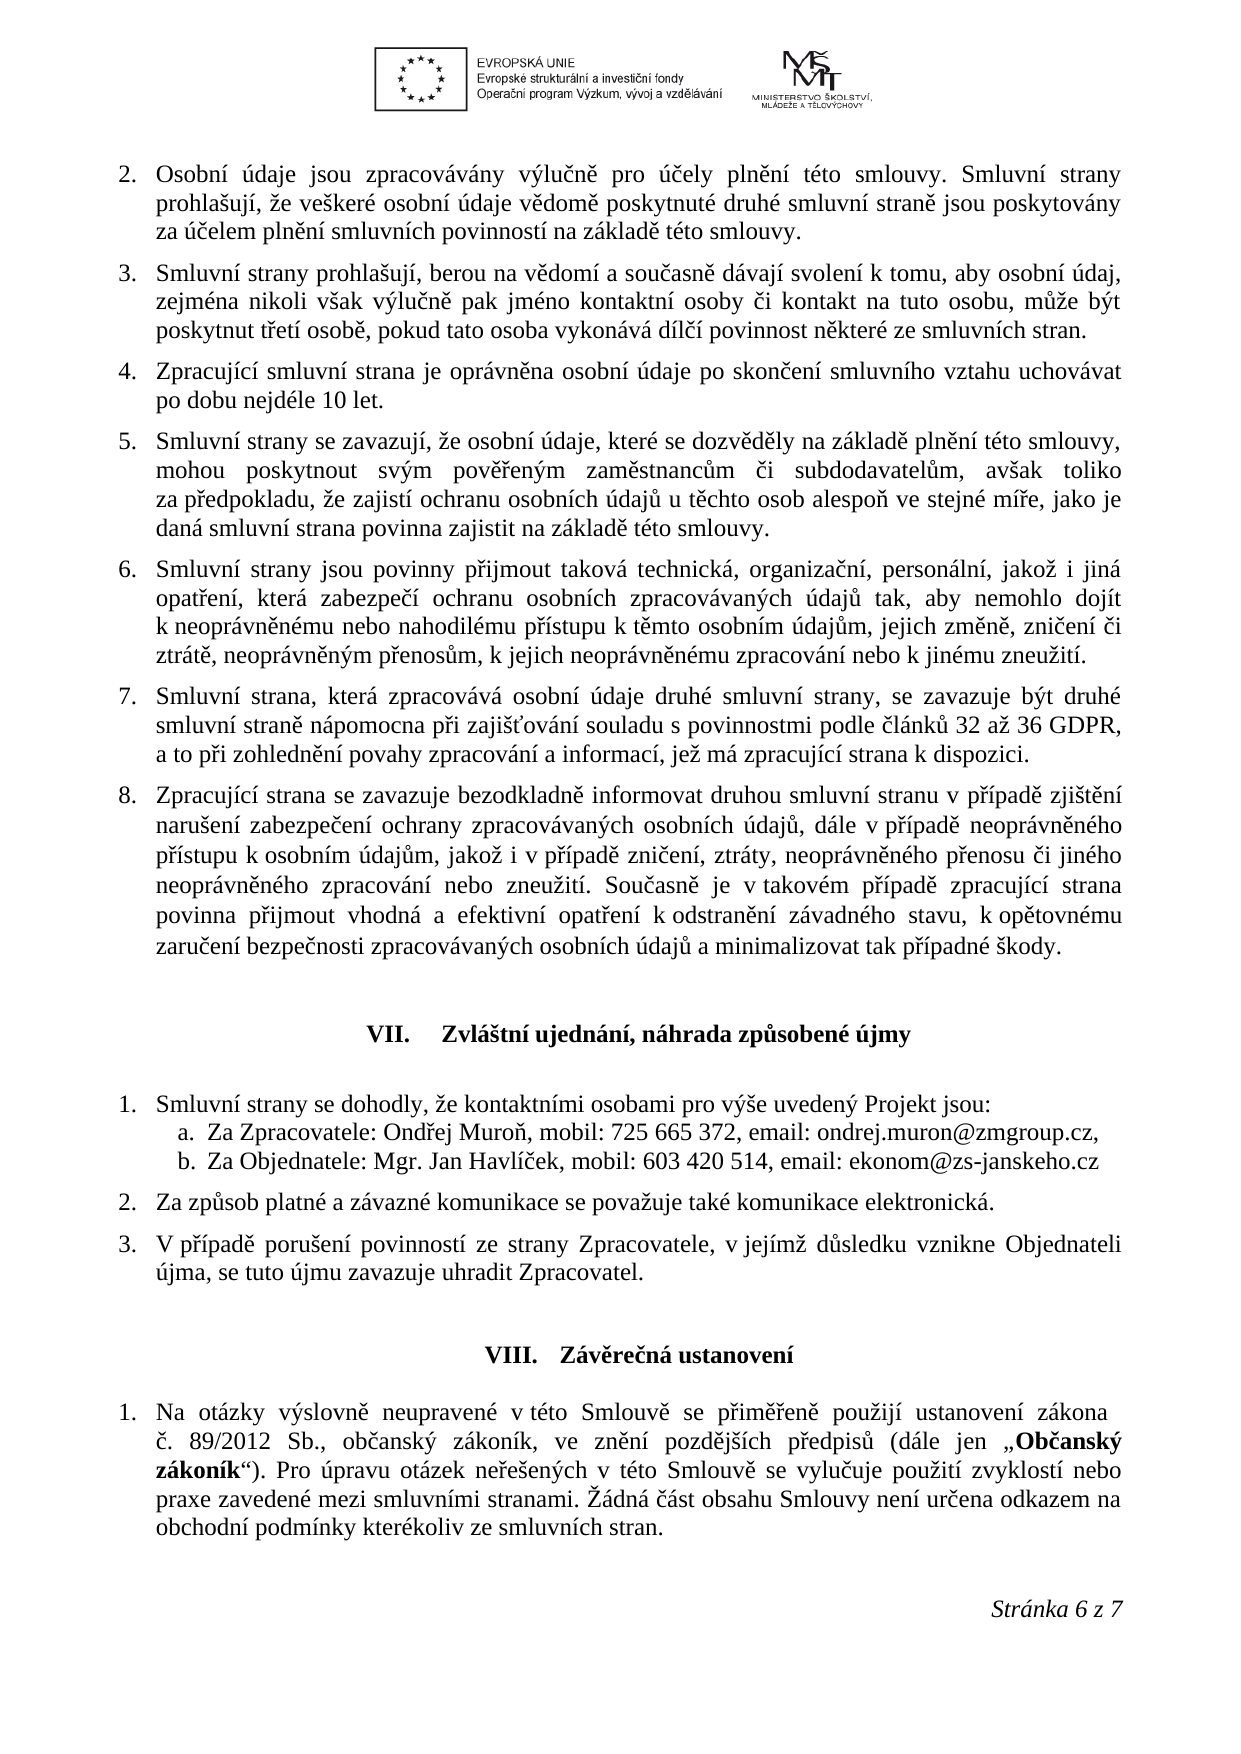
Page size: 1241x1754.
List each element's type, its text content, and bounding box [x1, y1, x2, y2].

list Zpracující smluvní strana je oprávněna osobní údaje po skončení smluvního vztahu uchovávat po dobu nejdéle 10 let. [118, 356, 1122, 414]
list V případě porušení povinností ze strany Zpracovatele, v jejímž důsledku vznikne Objednateli újma, se tuto újmu zavazuje uhradit Zpracovatel. [118, 1229, 1122, 1286]
subtitle Zvláštní ujednání, náhrada způsobené újmy [156, 1019, 1122, 1047]
list Smluvní strana, která zpracovává osobní údaje druhé smluvní strany, se zavazuje být druhé smluvní straně nápomocna při zajišťování souladu s povinnostmi podle článků 32 až 36 GDPR, a to při zohlednění povahy zpracování a informací, jež má zpracující strana k dispozici. [118, 681, 1122, 768]
list Za způsob platné a závazné komunikace se považuje také komunikace elektronická. [118, 1187, 1122, 1216]
list Smluvní strany se dohodly, že kontaktními osobami pro výše uvedený Projekt jsou: [118, 1089, 1122, 1117]
list Na otázky výslovně neupravené v této Smlouvě se přiměřeně použijí ustanovení zákona č. 89/2012 Sb., občanský zákoník, ve znění pozdějších předpisů (dále jen „Občanský zákoník“). Pro úpravu otázek neřešených v této Smlouvě se vylučuje použití zvyklostí nebo praxe zavedené mezi smluvními stranami. Žádná část obsahu Smlouvy není určena odkazem na obchodní podmínky kterékoliv ze smluvních stran. [118, 1397, 1122, 1541]
subtitle Závěrečná ustanovení [156, 1340, 1122, 1369]
list Smluvní strany jsou povinny přijmout taková technická, organizační, personální, jakož i jiná opatření, která zabezpečí ochranu osobních zpracovávaných údajů tak, aby nemohlo dojít k neoprávněnému nebo nahodilému přístupu k těmto osobním údajům, jejich změně, zničení či ztrátě, neoprávněným přenosům, k jejich neoprávněnému zpracování nebo k jinému zneužití. [118, 554, 1122, 669]
list Smluvní strany se zavazují, že osobní údaje, které se dozvěděly na základě plnění této smlouvy, mohou poskytnout svým pověřeným zaměstnancům či subdodavatelům, avšak toliko za předpokladu, že zajistí ochranu osobních údajů u těchto osob alespoň ve stejné míře, jako je daná smluvní strana povinna zajistit na základě této smlouvy. [118, 426, 1122, 541]
list Osobní údaje jsou zpracovávány výlučně pro účely plnění této smlouvy. Smluvní strany prohlašují, že veškeré osobní údaje vědomě poskytnuté druhé smluvní straně jsou poskytovány za účelem plnění smluvních povinností na základě této smlouvy. [118, 159, 1122, 245]
list Za Zpracovatele: Ondřej Muroň, mobil: 725 665 372, email: ondrej.muron@zmgroup.cz, [177, 1117, 1122, 1146]
list Smluvní strany prohlašují, berou na vědomí a současně dávají svolení k tomu, aby osobní údaj, zejména nikoli však výlučně pak jméno kontaktní osoby či kontakt na tuto osobu, může být poskytnut třetí osobě, pokud tato osoba vykonává dílčí povinnost některé ze smluvních stran. [118, 258, 1122, 344]
list Zpracující strana se zavazuje bezodkladně informovat druhou smluvní stranu v případě zjištění narušení zabezpečení ochrany zpracovávaných osobních údajů, dále v případě neoprávněného přístupu k osobním údajům, jakož i v případě zničení, ztráty, neoprávněného přenosu či jiného neoprávněného zpracování nebo zneužití. Současně je v takovém případě zpracující strana povinna přijmout vhodná a efektivní opatření k odstranění závadného stavu, k opětovnému zaručení bezpečnosti zpracovávaných osobních údajů a minimalizovat tak případné škody. [118, 780, 1122, 959]
picture [342, 17, 898, 141]
list Za Objednatele: Mgr. Jan Havlíček, mobil: 603 420 514, email: ekonom@zs-janskeho.cz [177, 1146, 1122, 1175]
